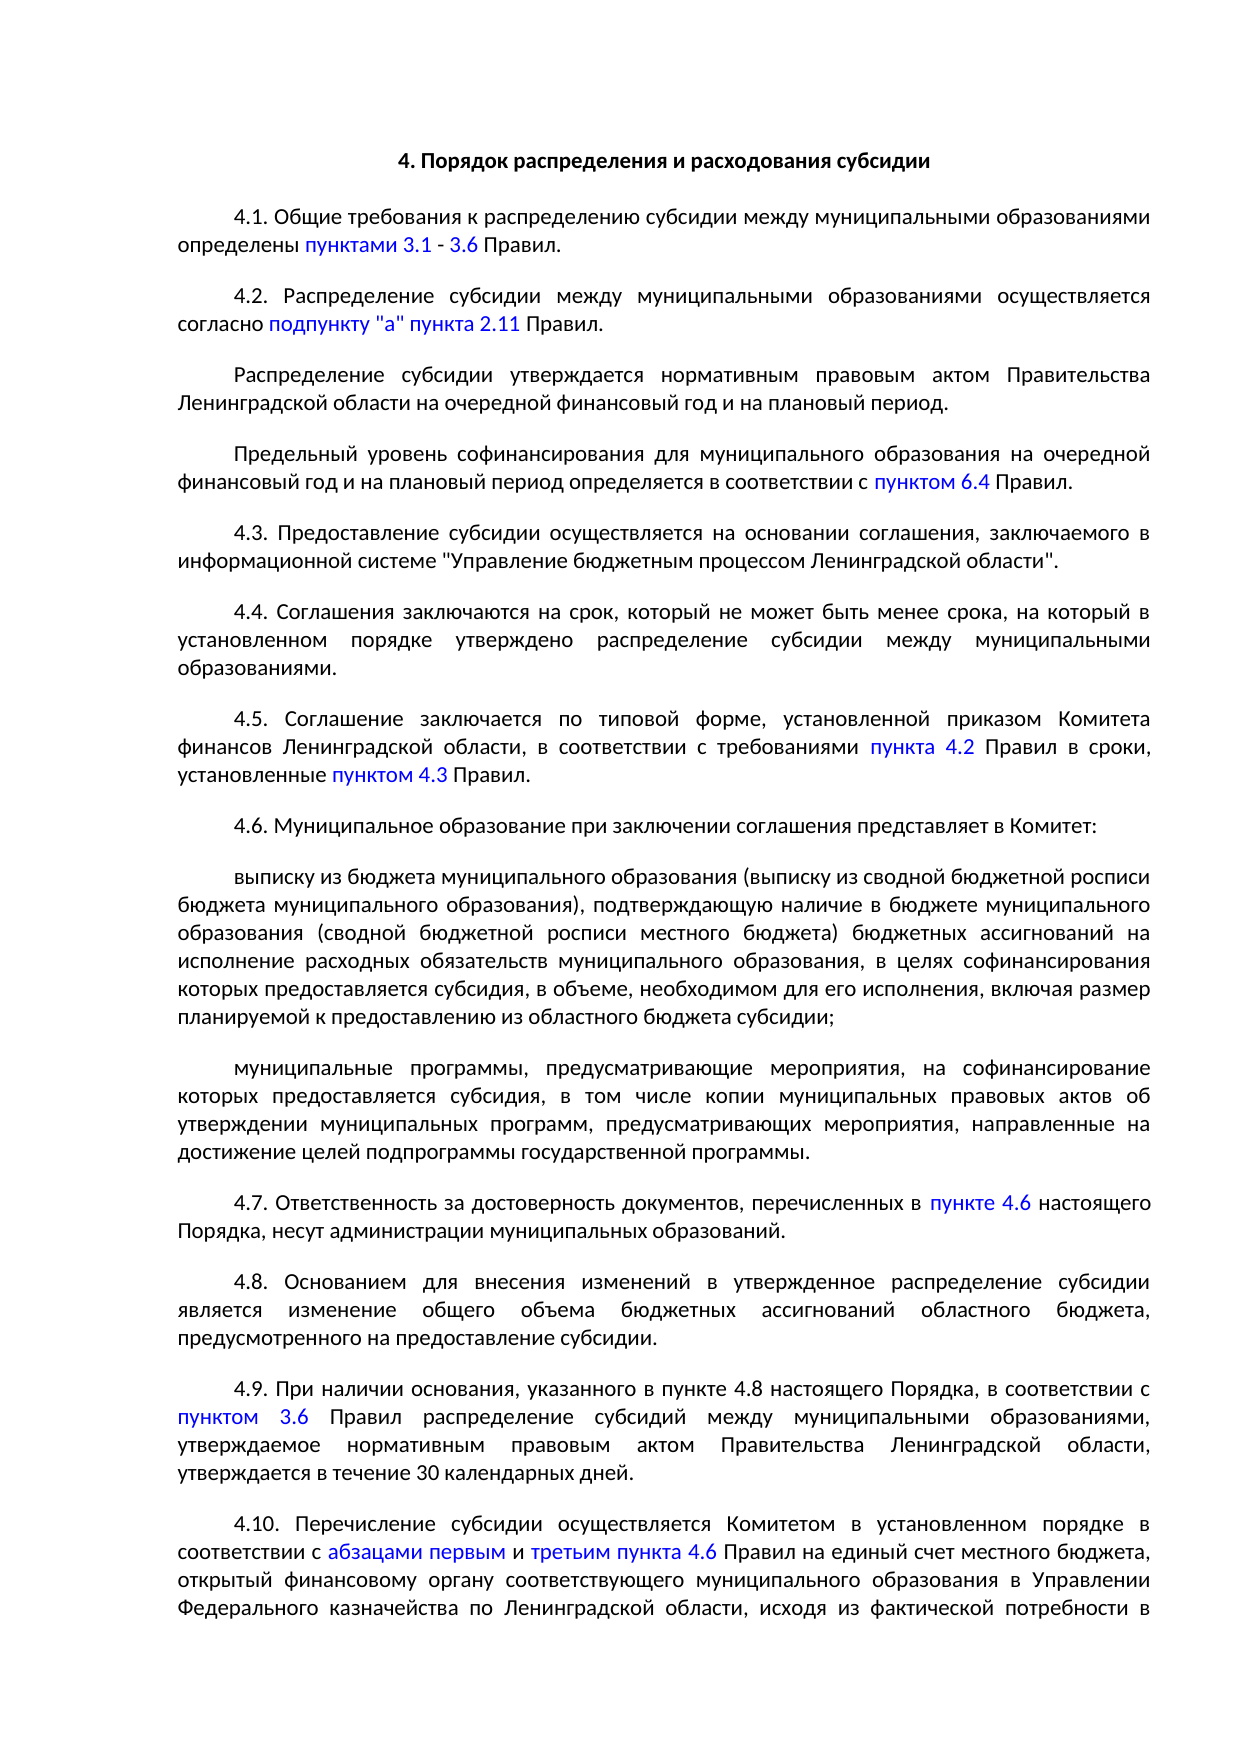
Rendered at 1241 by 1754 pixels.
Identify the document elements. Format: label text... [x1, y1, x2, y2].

text 4.1. Общие требования к распределению субсидии между муниципальными образованиями определены пунктами 3.1 - 3.6 Правил. [177, 202, 1152, 258]
text выписку из бюджета муниципального образования (выписку из сводной бюджетной росписи бюджета муниципального образования), подтверждающую наличие в бюджете муниципального образования (сводной бюджетной росписи местного бюджета) бюджетных ассигнований на исполнение расходных обязательств муниципального образования, в целях софинансирования которых предоставляется субсидия, в объеме, необходимом для его исполнения, включая размер планируемой к предоставлению из областного бюджета субсидии; [177, 862, 1152, 1030]
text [177, 1509, 1152, 1621]
text Распределение субсидии утверждается нормативным правовым актом Правительства Ленинградской области на очередной финансовый год и на плановый период. [177, 360, 1152, 416]
text 4.8. Основанием для внесения изменений в утвержденное распределение субсидии является изменение общего объема бюджетных ассигнований областного бюджета, предусмотренного на предоставление субсидии. [177, 1267, 1152, 1351]
text 4.5. Соглашение заключается по типовой форме, установленной приказом Комитета финансов Ленинградской области, в соответствии с требованиями пункта 4.2 Правил в сроки, установленные пунктом 4.3 Правил. [177, 704, 1152, 788]
text 4.9. При наличии основания, указанного в пункте 4.8 настоящего Порядка, в соответствии с пунктом 3.6 Правил распределение субсидий между муниципальными образованиями, утверждаемое нормативным правовым актом Правительства Ленинградской области, утверждается в течение 30 календарных дней. [177, 1374, 1152, 1486]
text 4.2. Распределение субсидии между муниципальными образованиями осуществляется согласно подпункту "а" пункта 2.11 Правил. [177, 281, 1152, 337]
text 4.6. Муниципальное образование при заключении соглашения представляет в Комитет: [177, 811, 1152, 839]
text 4.4. Соглашения заключаются на срок, который не может быть менее срока, на который в установленном порядке утверждено распределение субсидии между муниципальными образованиями. [177, 597, 1152, 681]
text Предельный уровень софинансирования для муниципального образования на очередной финансовый год и на плановый период определяется в соответствии с пунктом 6.4 Правил. [177, 439, 1152, 495]
text муниципальные программы, предусматривающие мероприятия, на софинансирование которых предоставляется субсидия, в том числе копии муниципальных правовых актов об утверждении муниципальных программ, предусматривающих мероприятия, направленные на достижение целей подпрограммы государственной программы. [177, 1053, 1152, 1165]
text 4.7. Ответственность за достоверность документов, перечисленных в пункте 4.6 настоящего Порядка, несут администрации муниципальных образований. [177, 1188, 1152, 1244]
text 4.3. Предоставление субсидии осуществляется на основании соглашения, заключаемого в информационной системе "Управление бюджетным процессом Ленинградской области". [177, 518, 1152, 574]
title 4. Порядок распределения и расходования субсидии [177, 146, 1152, 174]
